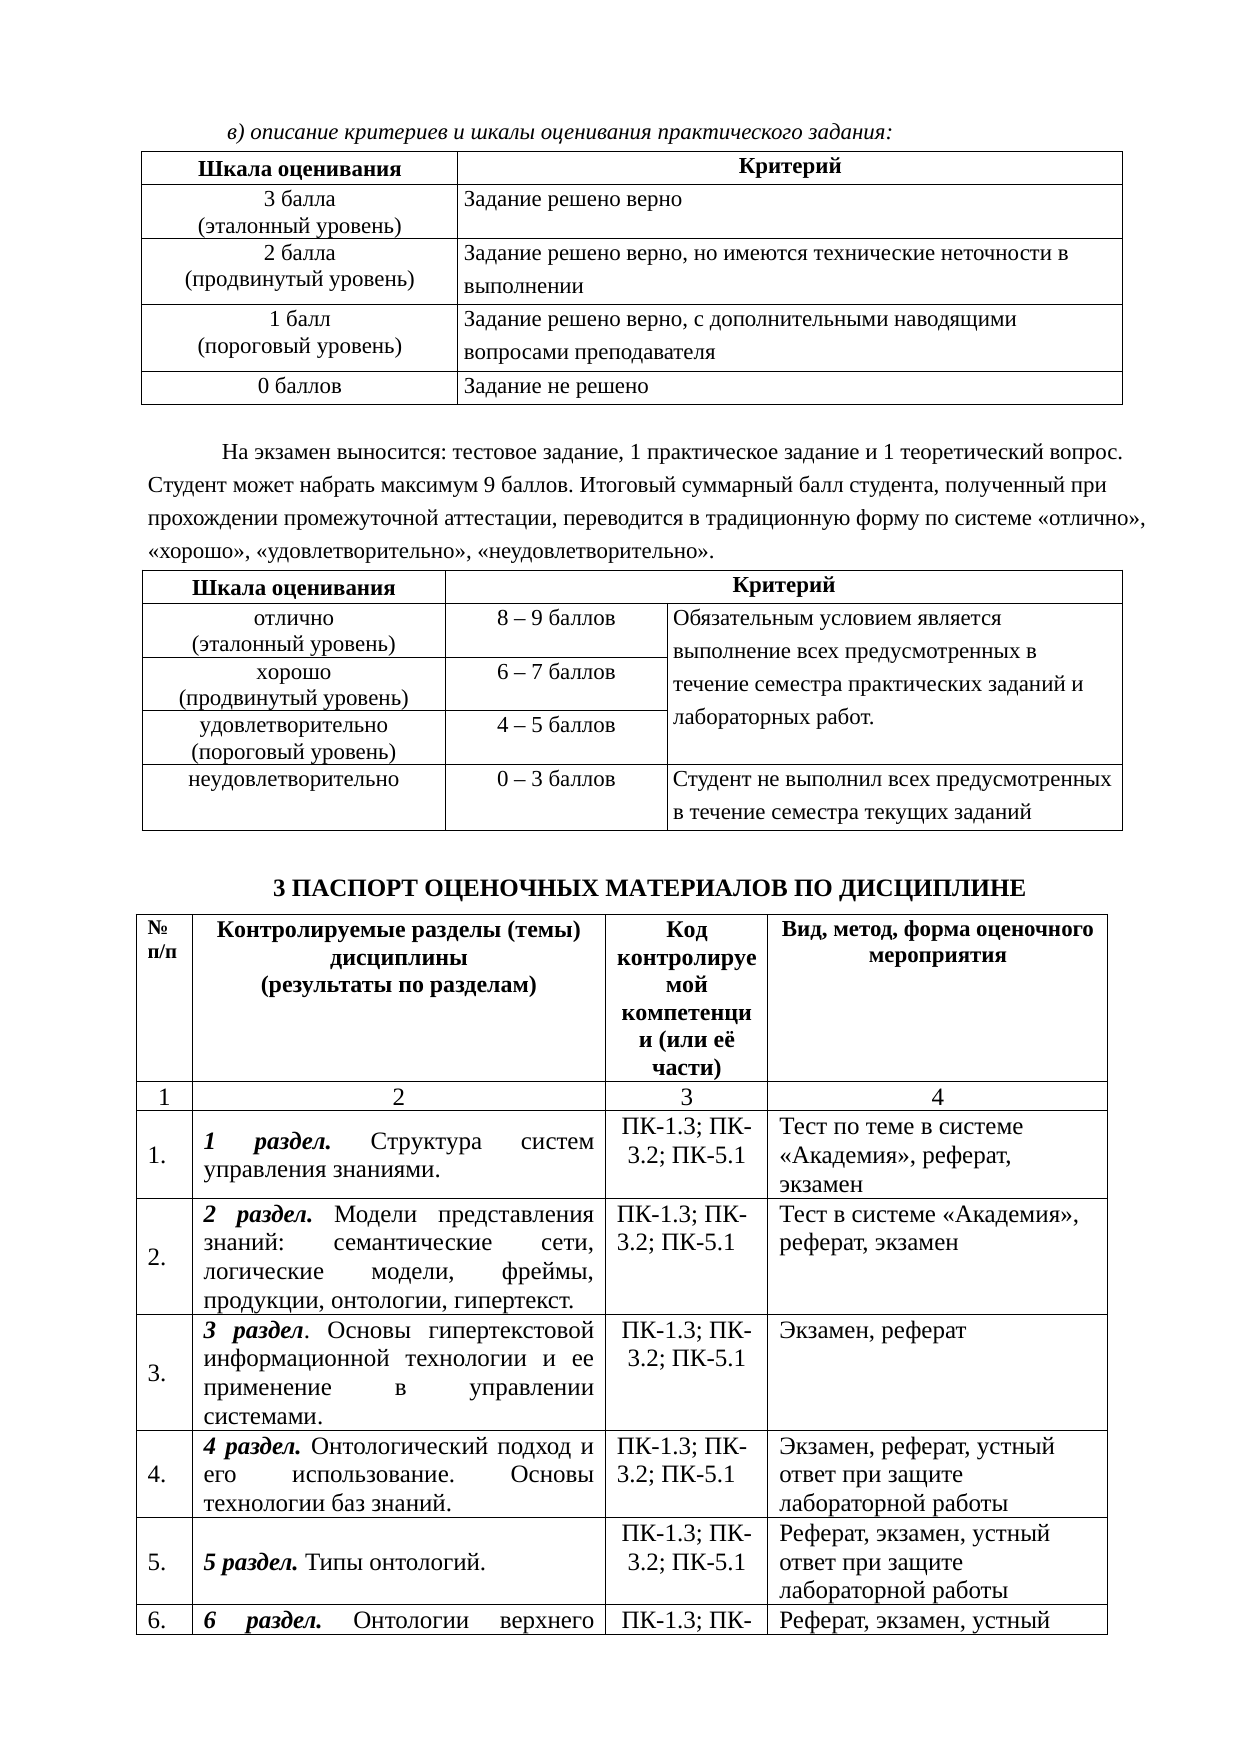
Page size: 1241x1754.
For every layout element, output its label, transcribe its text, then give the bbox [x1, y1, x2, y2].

table_cell хорошо (продвинутый уровень) [143, 658, 445, 710]
table_cell 1 [137, 1082, 192, 1110]
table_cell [768, 1518, 1107, 1604]
table_cell 4 раздел. Онтологический подход и его использование. Основы технологии баз знаний. [193, 1431, 605, 1517]
table_header Вид, метод, форма оценочного мероприятия [768, 915, 1107, 1081]
table_cell 4 [768, 1082, 1107, 1110]
table_cell [137, 1199, 192, 1314]
table_header Критерий [446, 571, 1122, 603]
table_cell 2 раздел. Модели представления знаний: семантические сети, логические модели, фреймы, продукции, онтологии, гипертекст. [193, 1199, 605, 1314]
table_cell 2 [193, 1082, 605, 1110]
table_header Шкала оценивания [143, 571, 445, 603]
table_cell неудовлетворительно [143, 765, 445, 830]
text На экзамен выносится: тестовое задание, 1 практическое задание и 1 теоретический вопрос. Студент может набрать максимум 9 баллов. Итоговый суммарный балл студента, полученный при прохождении промежуточной аттестации, переводится в традиционную форму по системе «отлично», «хорошо», «удовлетворительно», «неудовлетворительно». [148, 438, 1152, 563]
table_cell 2 балла (продвинутый уровень) [142, 239, 457, 304]
text в) описание критериев и шкалы оценивания практического задания: [148, 118, 1152, 144]
table_cell ПК-1.3; ПК-3.2; ПК-5.1 [606, 1315, 767, 1430]
table_cell 6 – 7 баллов [446, 658, 667, 710]
table_cell Обязательным условием является выполнение всех предусмотренных в течение семестра практических заданий и лабораторных работ. [668, 604, 1122, 764]
table_cell отлично (эталонный уровень) [143, 604, 445, 657]
table_cell [137, 1605, 192, 1634]
table_cell ПК-1.3; ПК-3.2; ПК-5.1 [606, 1111, 767, 1198]
table_cell Задание не решено [458, 372, 1122, 404]
table_cell ПК-1.3; ПК-3.2; ПК-5.1 [606, 1518, 767, 1604]
table_cell 4 – 5 баллов [446, 711, 667, 764]
table_cell Экзамен, реферат, устный ответ при защите лабораторной работы [768, 1431, 1107, 1517]
table_cell [137, 1431, 192, 1517]
table_cell ПК-1.3; ПК-3.2; ПК-5.1 [606, 1199, 767, 1314]
table_header № п/п [137, 915, 192, 1081]
table_cell 0 баллов [142, 372, 457, 404]
table_cell Экзамен, реферат [768, 1315, 1107, 1430]
table_header Контролируемые разделы (темы) дисциплины (результаты по разделам) [193, 915, 605, 1081]
table_cell 3 [606, 1082, 767, 1110]
table_cell 5 раздел. Типы онтологий. [193, 1518, 605, 1604]
table_header Код контролируемой компетенции (или её части) [606, 915, 767, 1081]
table_cell 1 раздел. Структура систем управления знаниями. [193, 1111, 605, 1198]
table_header Критерий [458, 152, 1122, 184]
table_cell 1 балл (пороговый уровень) [142, 305, 457, 371]
table_cell удовлетворительно (пороговый уровень) [143, 711, 445, 764]
table_cell Тест по теме в системе «Академия», реферат, экзамен [768, 1111, 1107, 1198]
table_cell Тест в системе «Академия», реферат, экзамен [768, 1199, 1107, 1314]
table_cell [768, 1605, 1107, 1634]
text 3 ПАСПОРТ ОЦЕНОЧНЫХ МАТЕРИАЛОВ ПО ДИСЦИПЛИНЕ [148, 873, 1152, 901]
table_cell Задание решено верно, с дополнительными наводящими вопросами преподавателя [458, 305, 1122, 371]
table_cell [193, 1605, 605, 1634]
table_header Шкала оценивания [142, 152, 457, 184]
table_cell 3 раздел. Основы гипертекстовой информационной технологии и ее применение в управлении системами. [193, 1315, 605, 1430]
table_cell 3 балла (эталонный уровень) [142, 185, 457, 238]
table_cell 8 – 9 баллов [446, 604, 667, 657]
table_cell 0 – 3 баллов [446, 765, 667, 830]
table_cell [137, 1518, 192, 1604]
table_cell ПК-1.3; ПК-3.2; ПК-5.1 [606, 1431, 767, 1517]
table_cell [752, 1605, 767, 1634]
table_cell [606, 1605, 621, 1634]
table_cell [137, 1111, 192, 1198]
table_cell Задание решено верно, но имеются технические неточности в выполнении [458, 239, 1122, 304]
table_cell [137, 1315, 192, 1430]
table_cell Студент не выполнил всех предусмотренных в течение семестра текущих заданий [668, 765, 1122, 830]
table_cell Задание решено верно [458, 185, 1122, 238]
